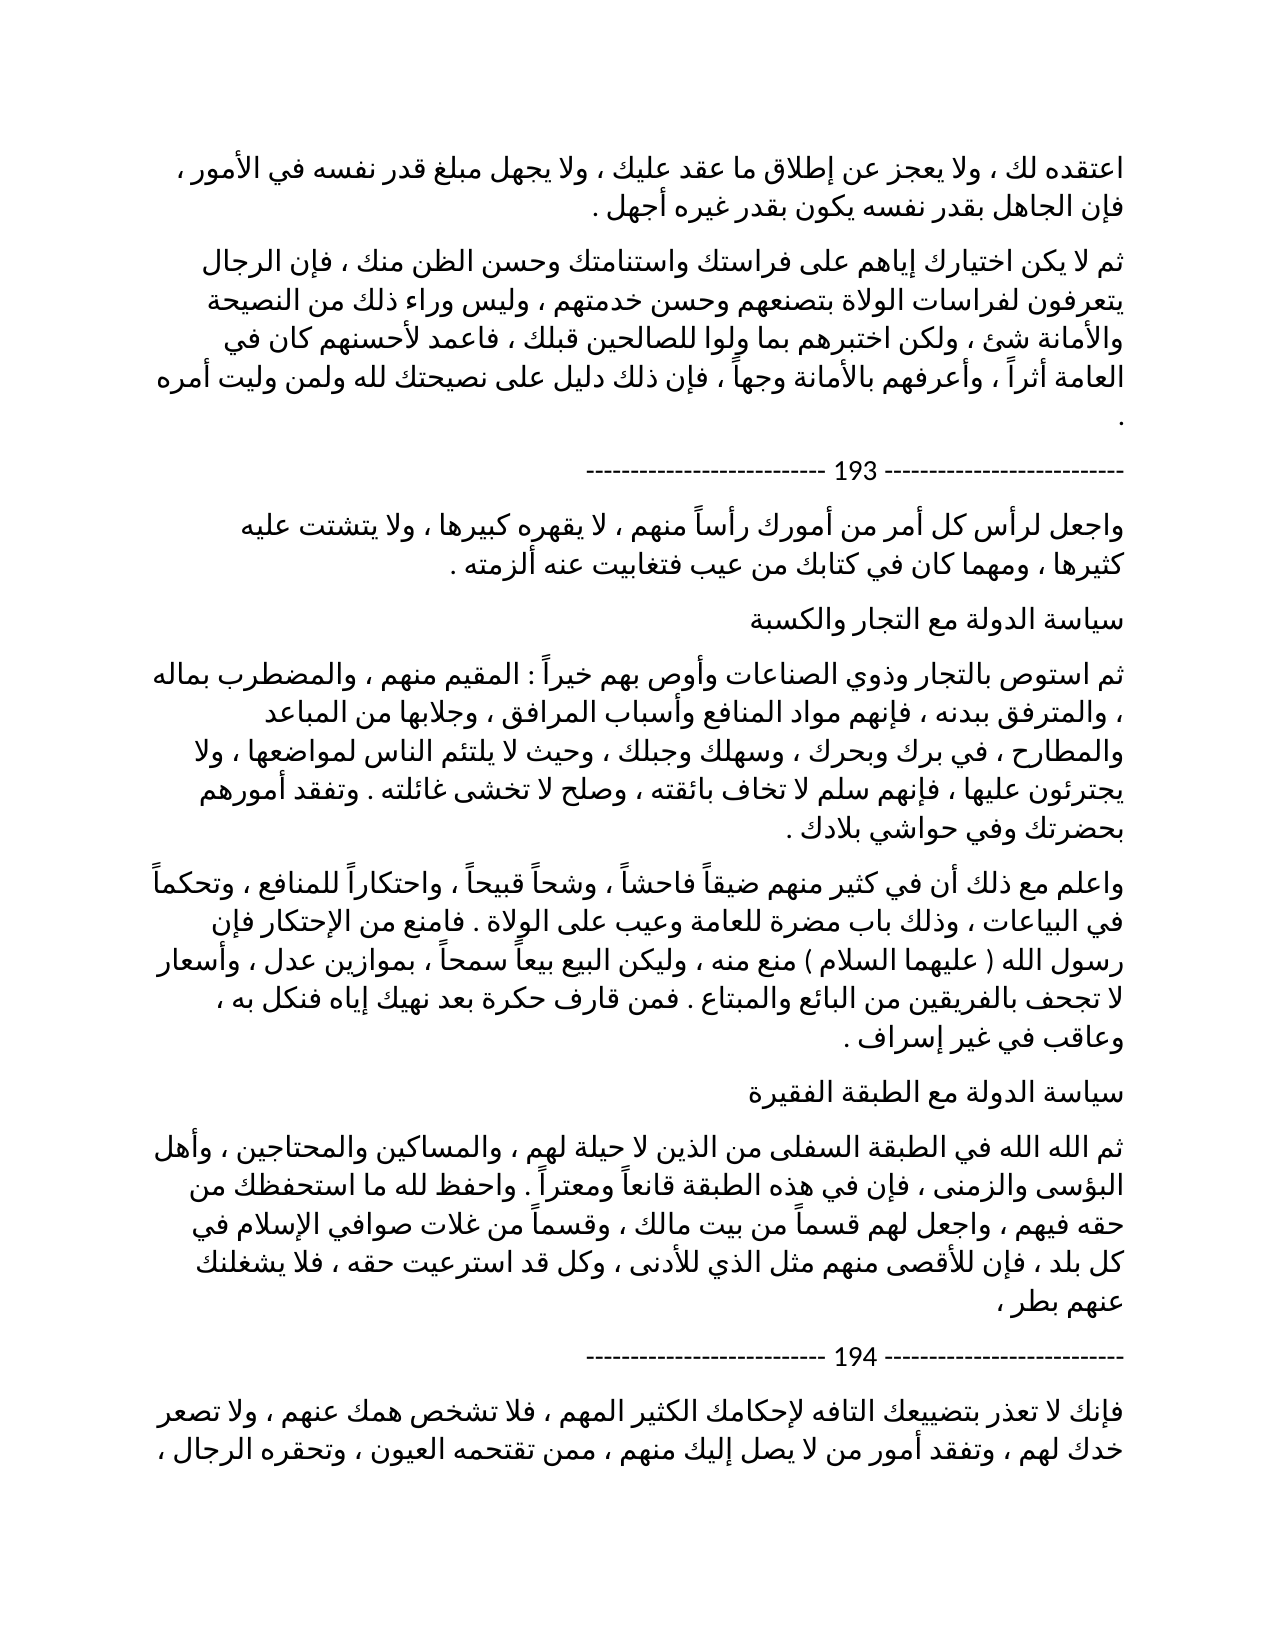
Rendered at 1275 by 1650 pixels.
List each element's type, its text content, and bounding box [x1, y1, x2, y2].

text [150, 1393, 1125, 1467]
text سياسة الدولة مع التجار والكسبة [150, 601, 1125, 637]
text ثم لا يكن اختيارك إياهم على فراستك واستنامتك وحسن الظن منك ، فإن الرجال يتعرفون لفراسات الولاة بتصنعهم وحسن خدمتهم ، وليس وراء ذلك من النصيحة والأمانة شئ ، ولكن اختبرهم بما ولوا للصالحين قبلك ، فاعمد لأحسنهم كان في العامة أثراً ، وأعرفهم بالأمانة وجهاً ، فإن ذلك دليل على نصيحتك لله ولمن وليت أمره . [150, 243, 1125, 433]
text واعلم مع ذلك أن في كثير منهم ضيقاً فاحشاً ، وشحاً قبيحاً ، واحتكاراً للمنافع ، وتحكماً في البياعات ، وذلك باب مضرة للعامة وعيب على الولاة . فامنع من الإحتكار فإن رسول الله ( عليهما السلام ) منع منه ، وليكن البيع بيعاً سمحاً ، بموازين عدل ، وأسعار لا تجحف بالفريقين من البائع والمبتاع . فمن قارف حكرة بعد نهيك إياه فنكل به ، وعاقب في غير إسراف . [150, 865, 1125, 1054]
text سياسة الدولة مع الطبقة الفقيرة [150, 1074, 1125, 1109]
text ثم استوص بالتجار وذوي الصناعات وأوص بهم خيراً : المقيم منهم ، والمضطرب بماله ، والمترفق ببدنه ، فإنهم مواد المنافع وأسباب المرافق ، وجلابها من المباعد والمطارح ، في برك وبحرك ، وسهلك وجبلك ، وحيث لا يلتئم الناس لمواضعها ، ولا يجترئون عليها ، فإنهم سلم لا تخاف بائقته ، وصلح لا تخشى غائلته . وتفقد أمورهم بحضرتك وفي حواشي بلادك . [150, 656, 1125, 846]
text --------------------------- 194 --------------------------- [150, 1338, 1125, 1373]
text ثم الله الله في الطبقة السفلى من الذين لا حيلة لهم ، والمساكين والمحتاجين ، وأهل البؤسى والزمنى ، فإن في هذه الطبقة قانعاً ومعتراً . واحفظ لله ما استحفظك من حقه فيهم ، واجعل لهم قسماً من بيت مالك ، وقسماً من غلات صوافي الإسلام في كل بلد ، فإن للأقصى منهم مثل الذي للأدنى ، وكل قد استرعيت حقه ، فلا يشغلنك عنهم بطر ، [150, 1129, 1125, 1318]
text --------------------------- 193 --------------------------- [150, 452, 1125, 488]
text واجعل لرأس كل أمر من أمورك رأساً منهم ، لا يقهره كبيرها ، ولا يتشتت عليه كثيرها ، ومهما كان في كتابك من عيب فتغابيت عنه ألزمته . [150, 507, 1125, 582]
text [150, 150, 1125, 224]
